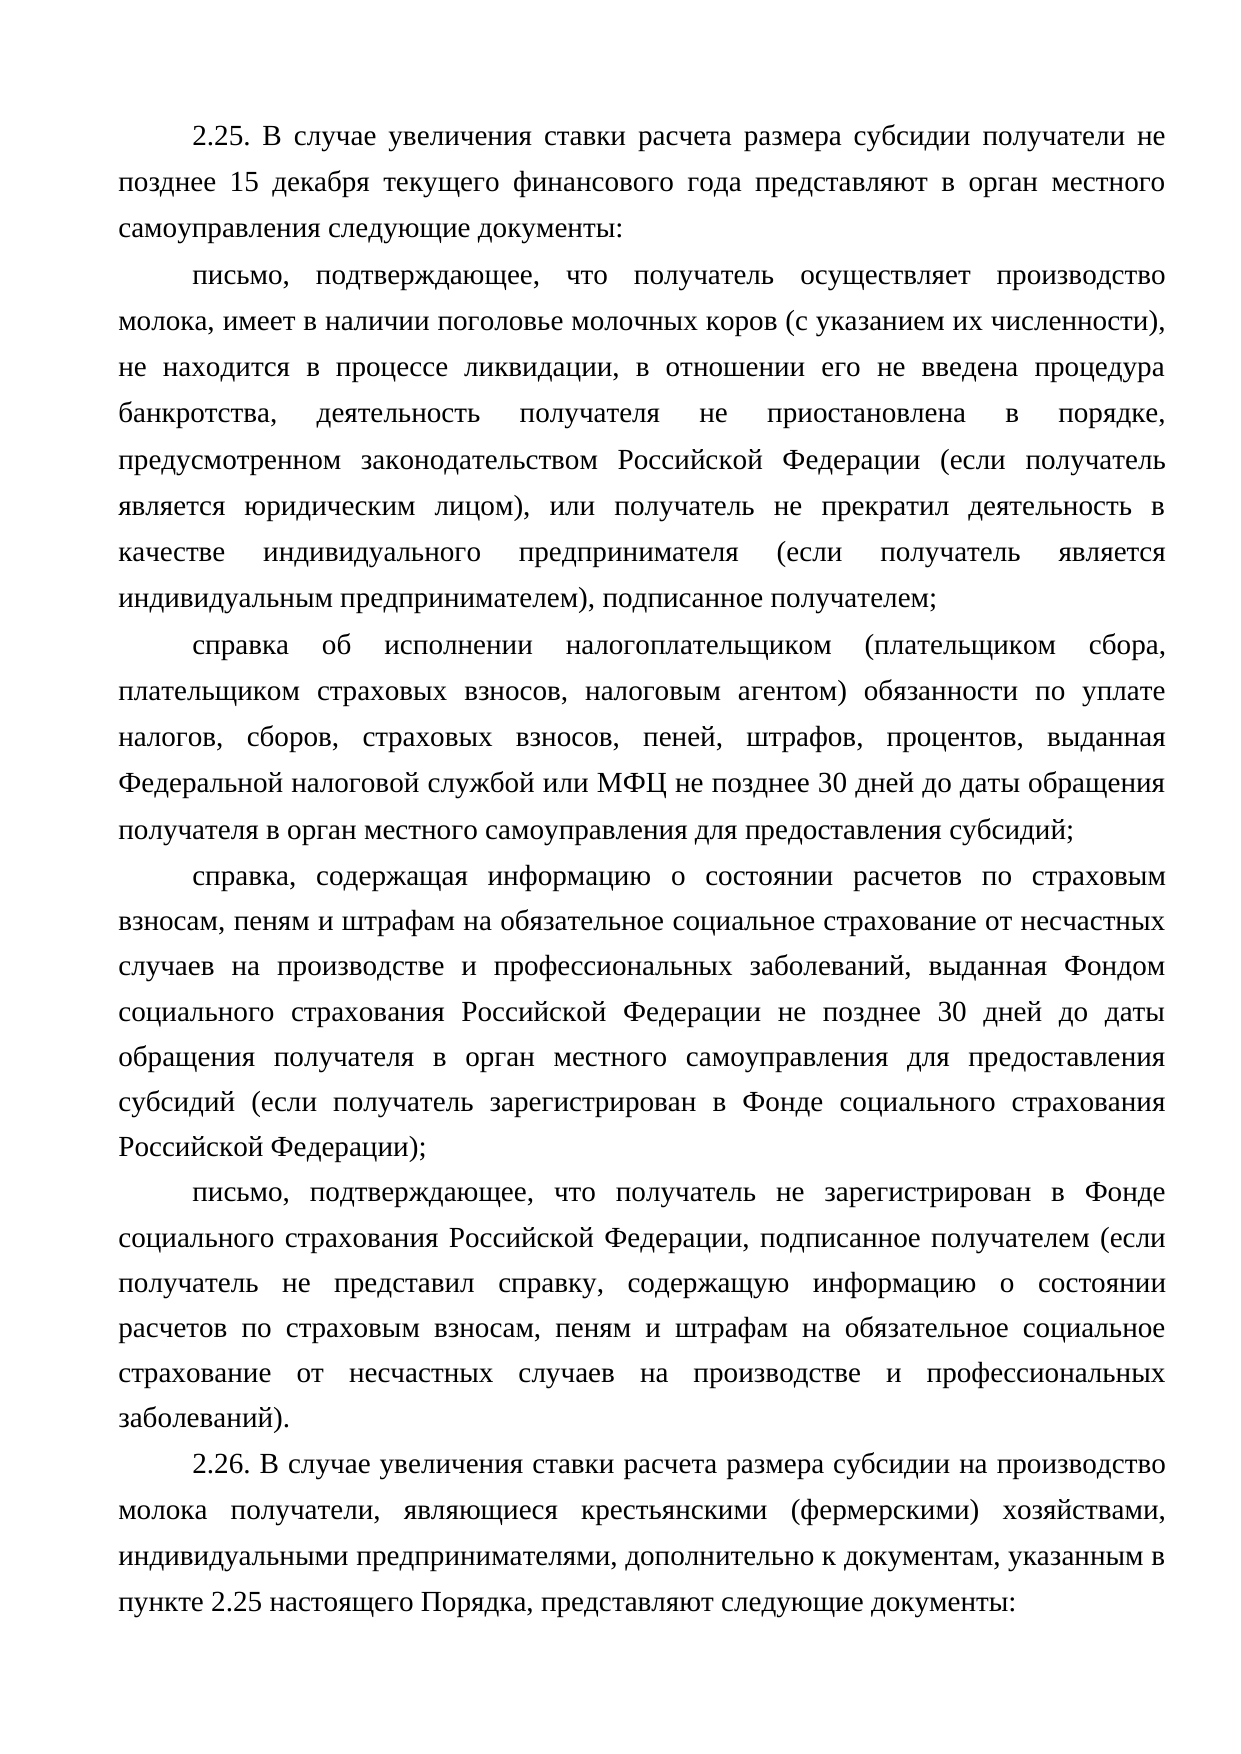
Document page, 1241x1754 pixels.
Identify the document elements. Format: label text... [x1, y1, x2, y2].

text 2.25. В случае увеличения ставки расчета размера субсидии получатели не позднее 15 декабря текущего финансового года представляют в орган местного самоуправления следующие документы: [118, 118, 1167, 244]
text письмо, подтверждающее, что получатель не зарегистрирован в Фонде социального страхования Российской Федерации, подписанное получателем (если получатель не представил справку, содержащую информацию о состоянии расчетов по страховым взносам, пеням и штрафам на обязательное социальное страхование от несчастных случаев на производстве и профессиональных заболеваний). [118, 1174, 1167, 1434]
text справка об исполнении налогоплательщиком (плательщиком сбора, плательщиком страховых взносов, налоговым агентом) обязанности по уплате налогов, сборов, страховых взносов, пеней, штрафов, процентов, выданная Федеральной налоговой службой или МФЦ не позднее 30 дней до даты обращения получателя в орган местного самоуправления для предоставления субсидий; [118, 627, 1167, 845]
text 2.26. В случае увеличения ставки расчета размера субсидии на производство молока получатели, являющиеся крестьянскими (фермерскими) хозяйствами, индивидуальными предпринимателями, дополнительно к документам, указанным в пункте 2.25 настоящего Порядка, представляют следующие документы: [118, 1446, 1167, 1618]
text письмо, подтверждающее, что получатель осуществляет производство молока, имеет в наличии поголовье молочных коров (с указанием их численности), не находится в процессе ликвидации, в отношении его не введена процедура банкротства, деятельность получателя не приостановлена в порядке, предусмотренном законодательством Российской Федерации (если получатель является юридическим лицом), или получатель не прекратил деятельность в качестве индивидуального предпринимателя (если получатель является индивидуальным предпринимателем), подписанное получателем; [118, 257, 1167, 614]
text справка, содержащая информацию о состоянии расчетов по страховым взносам, пеням и штрафам на обязательное социальное страхование от несчастных случаев на производстве и профессиональных заболеваний, выданная Фондом социального страхования Российской Федерации не позднее 30 дней до даты обращения получателя в орган местного самоуправления для предоставления субсидий (если получатель зарегистрирован в Фонде социального страхования Российской Федерации); [118, 858, 1167, 1163]
